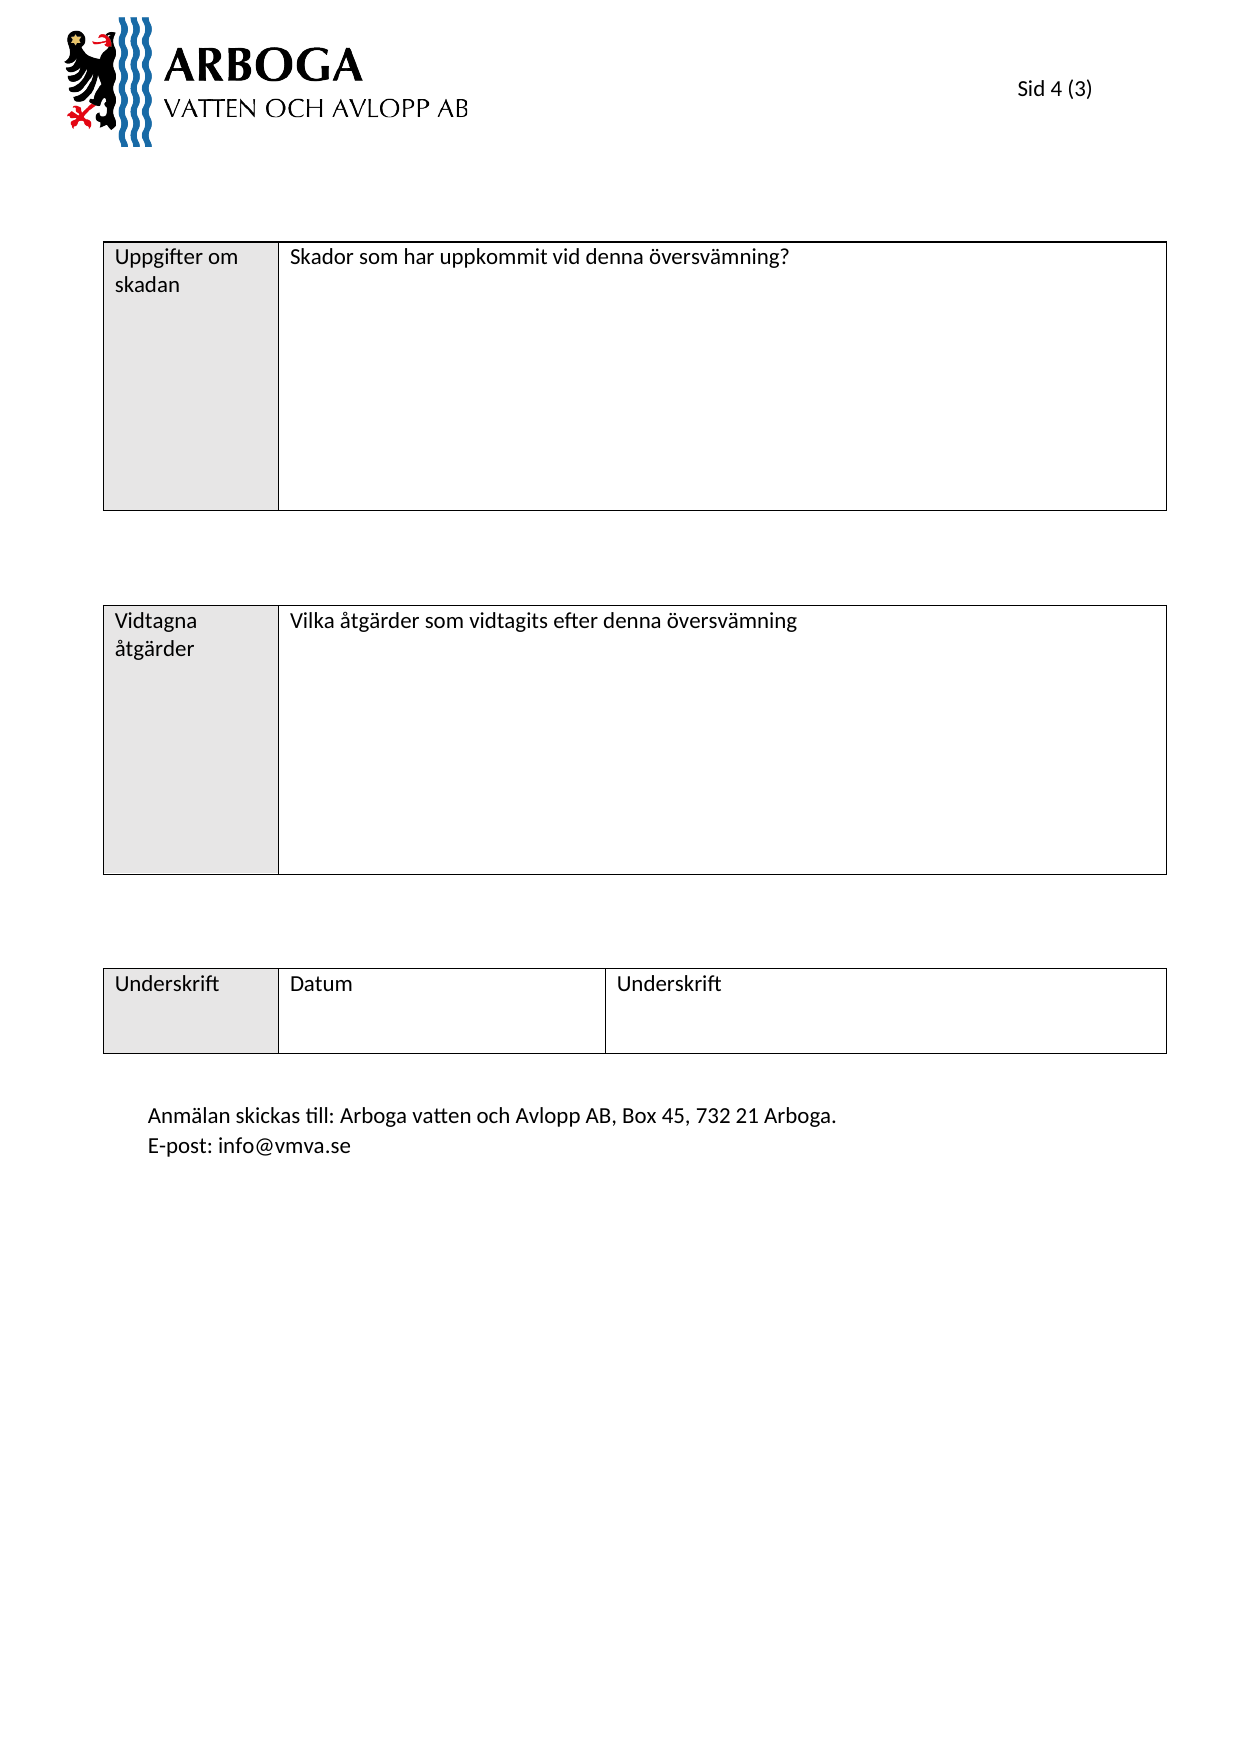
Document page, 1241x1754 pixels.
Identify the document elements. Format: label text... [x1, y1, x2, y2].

picture [64, 17, 468, 147]
table_header Underskrift [104, 969, 278, 1053]
table_header Datum [279, 969, 605, 1053]
table_header Vidtagna åtgärder [104, 606, 278, 873]
table_header Skador som har uppkommit vid denna översvämning? [279, 243, 1166, 510]
table_header Vilka åtgärder som vidtagits efter denna översvämning [279, 606, 1166, 873]
table_header Underskrift [606, 969, 1166, 1053]
text Anmälan skickas till: Arboga vatten och Avlopp AB, Box 45, 732 21 Arboga. E-post: info@vmva.se [148, 1101, 1093, 1159]
table_header Uppgifter om skadan [104, 243, 278, 510]
